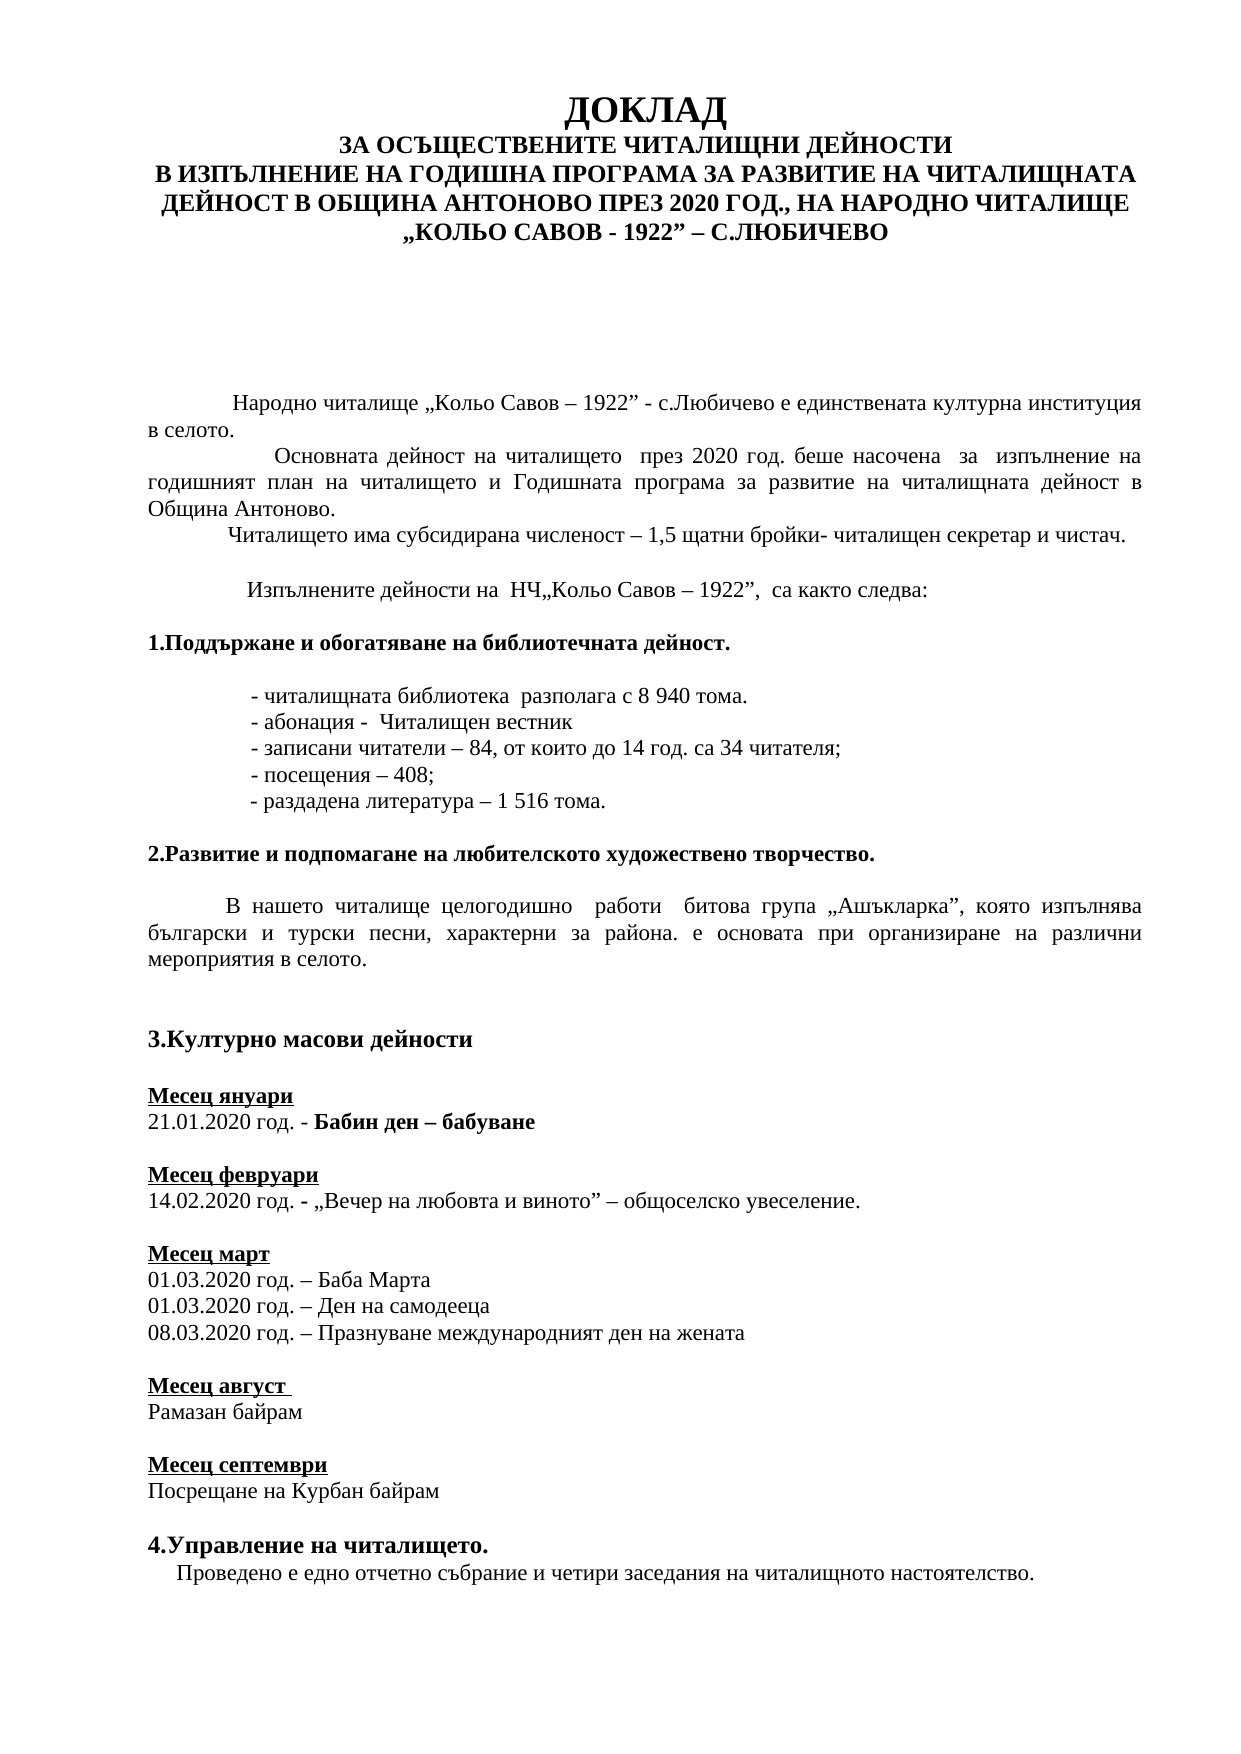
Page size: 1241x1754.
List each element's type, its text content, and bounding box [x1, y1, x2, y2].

text 08.03.2020 год. – Празнуване международният ден на жената [148, 1319, 1144, 1345]
text Месец септември [148, 1451, 1144, 1477]
text ДОКЛАД [148, 87, 1144, 131]
text - раздадена литература – 1 516 тома. [148, 787, 1144, 813]
text Посрещане на Курбан байрам [148, 1477, 1144, 1503]
text Рамазан байрам [148, 1398, 1144, 1424]
text - абонация - Читалищен вестник [148, 708, 1144, 734]
text ЗА ОСЪЩЕСТВЕНИТЕ ЧИТАЛИЩНИ ДЕЙНОСТИ [148, 131, 1144, 159]
text 1.Поддържане и обогатяване на библиотечната дейност. [148, 629, 1144, 655]
text Месец януари [148, 1082, 1144, 1108]
text Месец март [148, 1240, 1144, 1266]
text Изпълнените дейности на НЧ„Кольо Савов – , са както следва: [148, 576, 1144, 603]
text 14.02.2020 год. - „Вечер на любовта и виното” – общоселско увеселение. [148, 1187, 1144, 1213]
text Месец февруари [148, 1161, 1144, 1187]
text - посещения – 408; [148, 761, 1144, 787]
text - читалищната библиотека разполага с 8 940 тома. [148, 682, 1144, 708]
text 2.Развитие и подпомагане на любителското художествено творчество. [148, 840, 1144, 866]
text 01.03.2020 год. – Ден на самодееца [148, 1293, 1144, 1319]
text Читалището има субсидирана численост – 1,5 щатни бройки- читалищен секретар и чистач. [148, 521, 1144, 547]
text - записани читатели – 84, от които до 14 год. са 34 читателя; [148, 734, 1144, 761]
text В ИЗПЪЛНЕНИЕ НА ГОДИШНА ПРОГРАМА ЗА РАЗВИТИЕ НА ЧИТАЛИЩНАТА ДЕЙНОСТ В ОБЩИНА АНТОНОВО ПРЕЗ 2020 ГОД., НА НАРОДНО ЧИТАЛИЩЕ „КОЛЬО САВОВ - – С.ЛЮБИЧЕВО [148, 159, 1144, 246]
text Народно читалище „Кольо Савов – - с.Любичево е единствената културна институция в селото. [148, 389, 1144, 442]
text Основната дейност на читалището през 2020 год. беше насочена за изпълнение на годишният план на читалището и Годишната програма за развитие на читалищната дейност в Община Антоново. [148, 442, 1144, 521]
text 21.01.2020 год. - Бабин ден – бабуване [148, 1108, 1144, 1134]
text 01.03.2020 год. – Баба Марта [148, 1266, 1144, 1293]
text 4.Управление на читалището. [148, 1530, 1144, 1558]
text Месец август [148, 1372, 1144, 1398]
text 3.Културно масови дейности [148, 1024, 1144, 1053]
text В нашето читалище целогодишно работи битова група „Ашъкларка”, която изпълнява български и турски песни, характерни за района. е основата при организиране на различни мероприятия в селото. [148, 892, 1144, 972]
text Проведено е едно отчетно събрание и четири заседания на читалищното настоятелство. [148, 1558, 1144, 1585]
